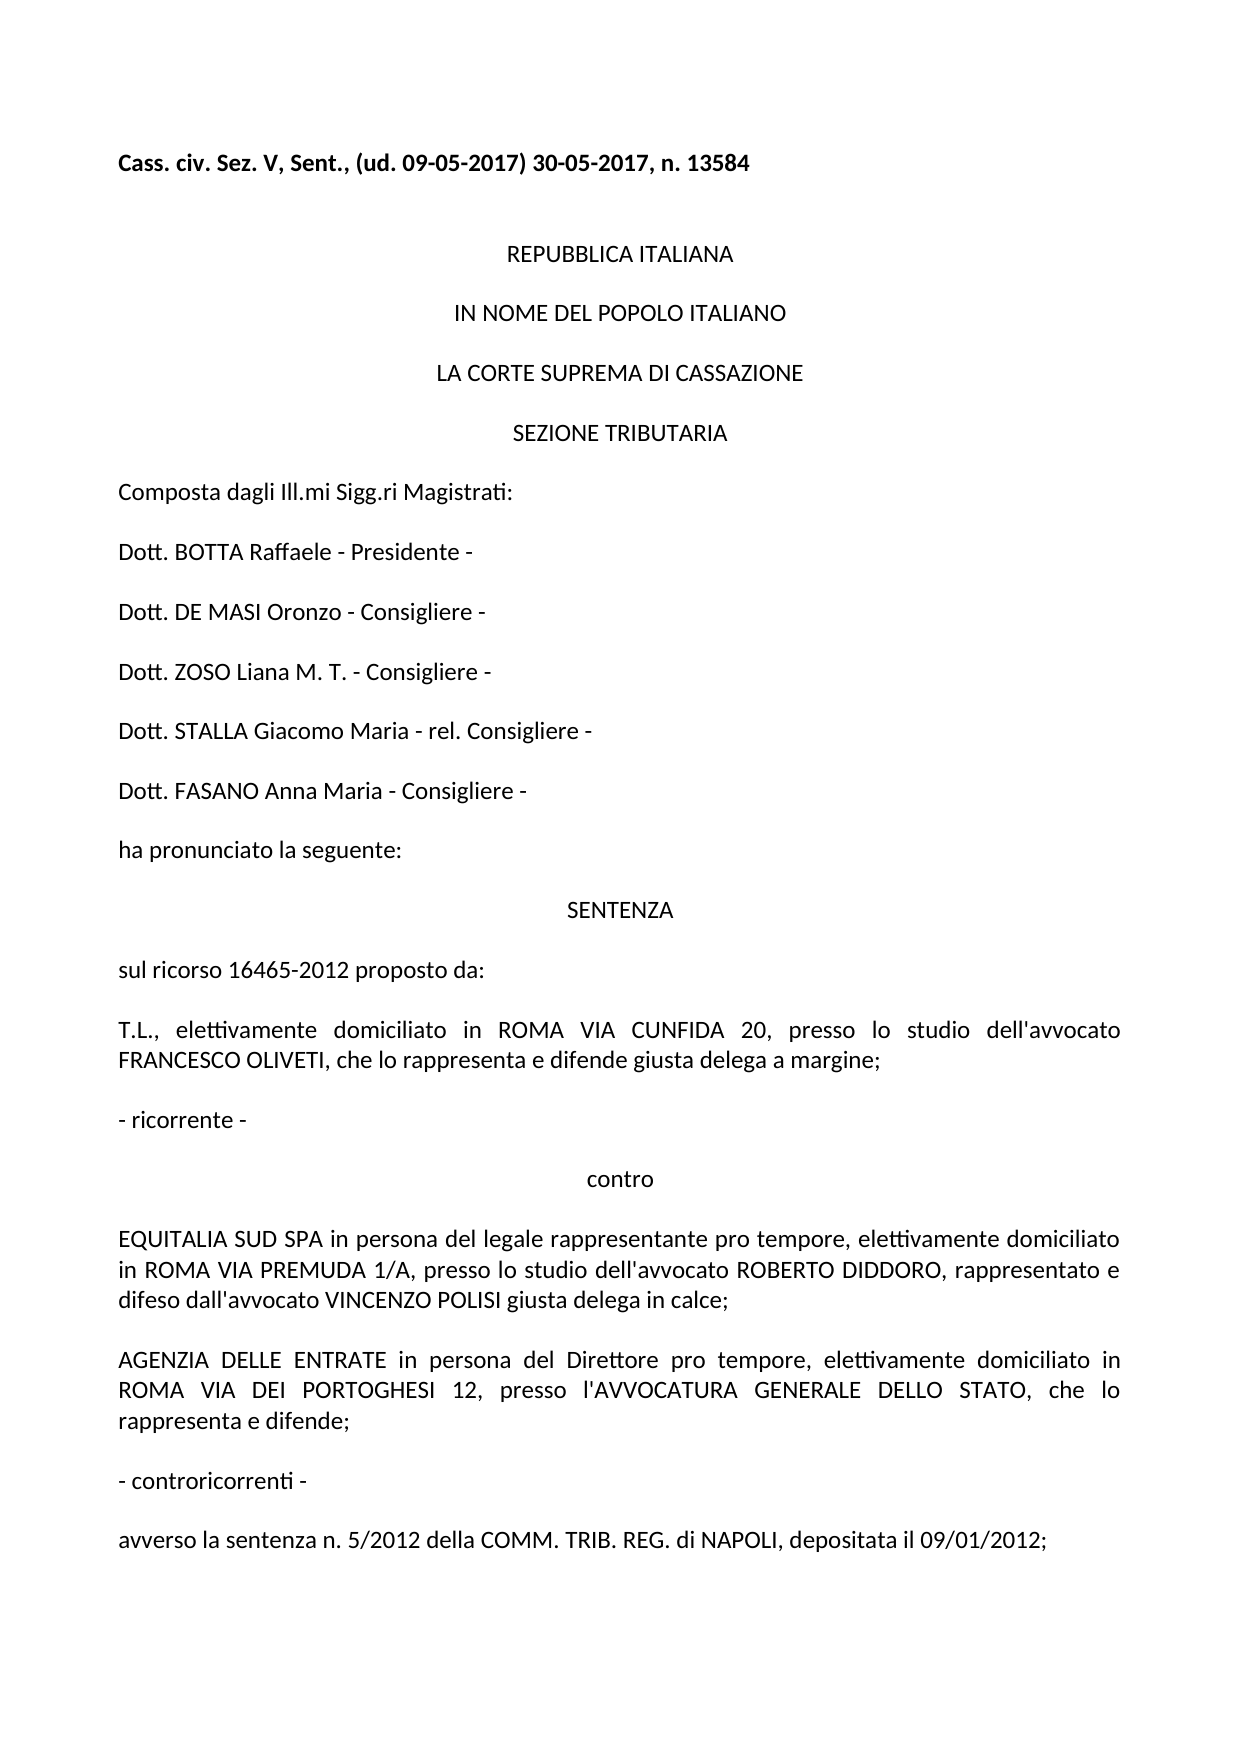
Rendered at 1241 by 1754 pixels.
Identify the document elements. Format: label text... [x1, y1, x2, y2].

text Dott. DE MASI Oronzo - Consigliere - [118, 596, 1122, 626]
text avverso la sentenza n. 5/2012 della COMM. TRIB. REG. di NAPOLI, depositata il 09/01/2012; [118, 1524, 1122, 1555]
text IN NOME DEL POPOLO ITALIANO [118, 297, 1122, 328]
text - controricorrenti - [118, 1465, 1122, 1495]
text AGENZIA DELLE ENTRATE in persona del Direttore pro tempore, elettivamente domiciliato in ROMA VIA DEI PORTOGHESI 12, presso l'AVVOCATURA GENERALE DELLO STATO, che lo rappresenta e difende; [118, 1344, 1122, 1436]
text Dott. FASANO Anna Maria - Consigliere - [118, 775, 1122, 806]
text SEZIONE TRIBUTARIA [118, 417, 1122, 447]
text SENTENZA [118, 894, 1122, 925]
text Cass. civ. Sez. V, Sent., (ud. 09-05-2017) 30-05-2017, n. 13584 [118, 148, 1122, 178]
text T.L., elettivamente domiciliato in ROMA VIA CUNFIDA 20, presso lo studio dell'avvocato FRANCESCO OLIVETI, che lo rappresenta e difende giusta delega a margine; [118, 1014, 1122, 1075]
text Dott. STALLA Giacomo Maria - rel. Consigliere - [118, 715, 1122, 746]
text REPUBBLICA ITALIANA [118, 238, 1122, 268]
text Dott. ZOSO Liana M. T. - Consigliere - [118, 656, 1122, 686]
text Composta dagli Ill.mi Sigg.ri Magistrati: [118, 477, 1122, 507]
text ha pronunciato la seguente: [118, 835, 1122, 865]
text - ricorrente - [118, 1104, 1122, 1134]
text contro [118, 1164, 1122, 1194]
text LA CORTE SUPREMA DI CASSAZIONE [118, 357, 1122, 388]
text sul ricorso 16465-2012 proposto da: [118, 954, 1122, 984]
text Dott. BOTTA Raffaele - Presidente - [118, 536, 1122, 567]
text EQUITALIA SUD SPA in persona del legale rappresentante pro tempore, elettivamente domiciliato in ROMA VIA PREMUDA 1/A, presso lo studio dell'avvocato ROBERTO DIDDORO, rappresentato e difeso dall'avvocato VINCENZO POLISI giusta delega in calce; [118, 1223, 1122, 1315]
